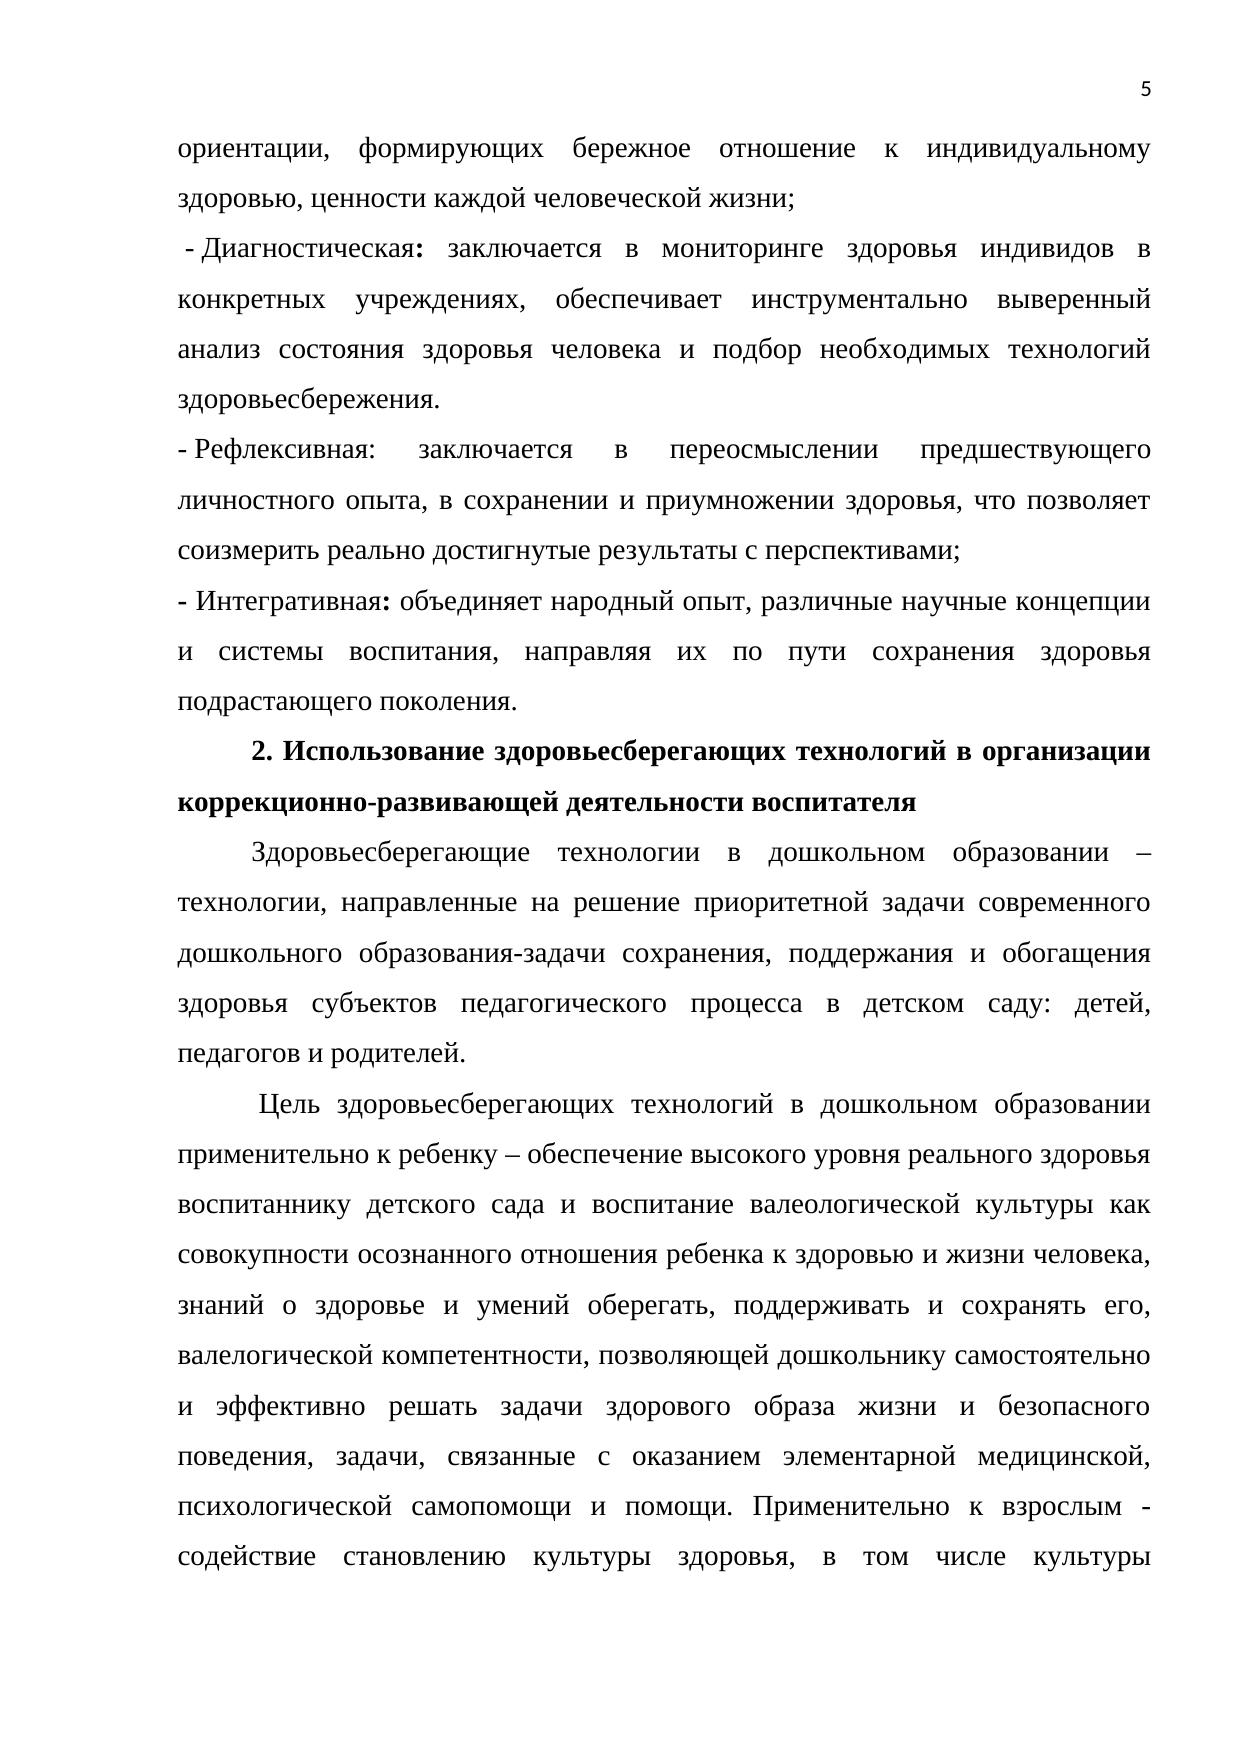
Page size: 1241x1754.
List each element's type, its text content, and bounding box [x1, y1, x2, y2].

text - Рефлексивная: заключается в переосмыслении предшествующего личностного опыта, в сохранении и приумножении здоровья, что позволяет соизмерить реально достигнутые результаты с перспективами; [177, 432, 1152, 566]
text 2. Использование здоровьесберегающих технологий в организации коррекционно-развивающей деятельности воспитателя [177, 733, 1152, 817]
text - Интегративная: объединяет народный опыт, различные научные концепции и системы воспитания, направляя их по пути сохранения здоровья подрастающего поколения. [177, 583, 1152, 717]
text - Диагностическая: заключается в мониторинге здоровья индивидов в конкретных учреждениях, обеспечивает инструментально выверенный анализ состояния здоровья человека и подбор необходимых технологий здоровьесбережения. [177, 230, 1152, 415]
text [177, 130, 1152, 214]
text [177, 1086, 1152, 1572]
text Здоровьесберегающие технологии в дошкольном образовании – технологии, направленные на решение приоритетной задачи современного дошкольного образования-задачи сохранения, поддержания и обогащения здоровья субъектов педагогического процесса в детском саду: детей, педагогов и родителей. [177, 834, 1152, 1069]
